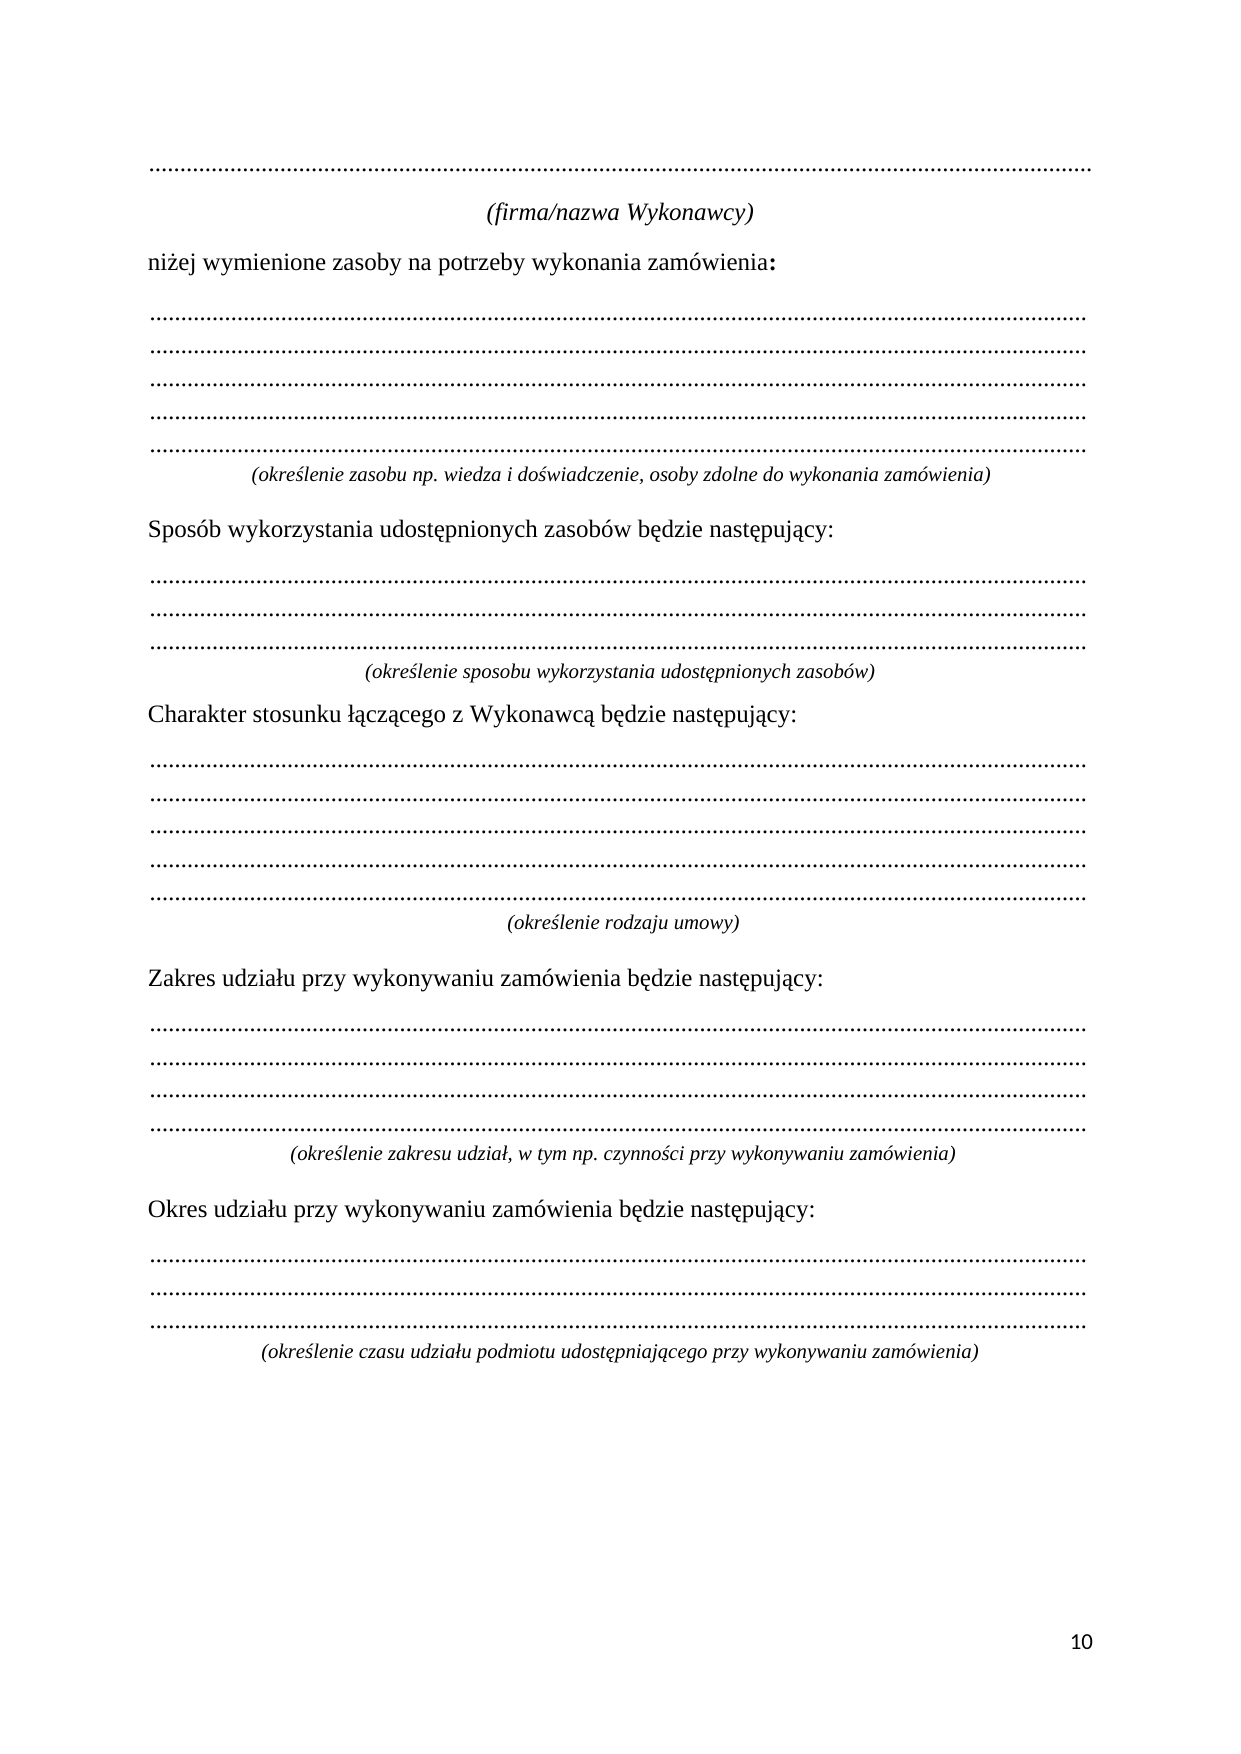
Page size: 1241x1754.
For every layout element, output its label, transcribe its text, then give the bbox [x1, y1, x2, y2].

text (określenie czasu udziału podmiotu udostępniającego przy wykonywaniu zamówienia) [148, 1338, 1093, 1363]
text ...................................................................................................................................................... [150, 429, 1093, 457]
text Sposób wykorzystania udostępnionych zasobów będzie następujący: [148, 514, 1093, 543]
text ...................................................................................................................................................... [150, 626, 1093, 655]
text (określenie zasobu np. wiedza i doświadczenie, osoby zdolne do wykonania zamówienia) [443, 462, 1093, 486]
text ...................................................................................................................................................... [150, 811, 1093, 839]
text ...................................................................................................................................................... [150, 1074, 1093, 1103]
text ...................................................................................................................................................... [150, 1306, 1093, 1334]
text ....................................................................................................................................................... [148, 148, 1093, 176]
text niżej wymienione zasoby na potrzeby wykonania zamówienia: [148, 247, 1093, 276]
text ...................................................................................................................................................... [150, 844, 1093, 872]
text ...................................................................................................................................................... [150, 877, 1093, 905]
text ...................................................................................................................................................... [150, 1272, 1093, 1301]
text (określenie zakresu udział, w tym np. czynności przy wykonywaniu zamówienia) [148, 1141, 1093, 1165]
text (określenie rodzaju umowy) [148, 910, 1093, 934]
text ...................................................................................................................................................... [150, 560, 1093, 589]
text (firma/nazwa Wykonawcy) [148, 197, 1093, 226]
text Zakres udziału przy wykonywaniu zamówienia będzie następujący: [148, 963, 1090, 992]
text Okres udziału przy wykonywaniu zamówienia będzie następujący: [148, 1194, 1090, 1223]
text ...................................................................................................................................................... [150, 1008, 1093, 1037]
text (określenie sposobu wykorzystania udostępnionych zasobów) [148, 659, 1093, 683]
text ...................................................................................................................................................... [150, 1108, 1093, 1136]
text ...................................................................................................................................................... [150, 1239, 1093, 1268]
text ...................................................................................................................................................... [150, 593, 1093, 622]
text (określenie zasobu np. wiedza i doświadczenie, osoby zdolne do wykonania zamówienia) [150, 462, 407, 486]
text ...................................................................................................................................................... [150, 744, 1093, 773]
text ...................................................................................................................................................... [150, 297, 1093, 325]
text Charakter stosunku łączącego z Wykonawcą będzie następujący: [148, 699, 1093, 728]
text ...................................................................................................................................................... [150, 330, 1093, 358]
text ...................................................................................................................................................... [150, 778, 1093, 806]
text ...................................................................................................................................................... [150, 1042, 1093, 1070]
text ...................................................................................................................................................... [150, 363, 1093, 391]
text ...................................................................................................................................................... [150, 396, 1093, 424]
